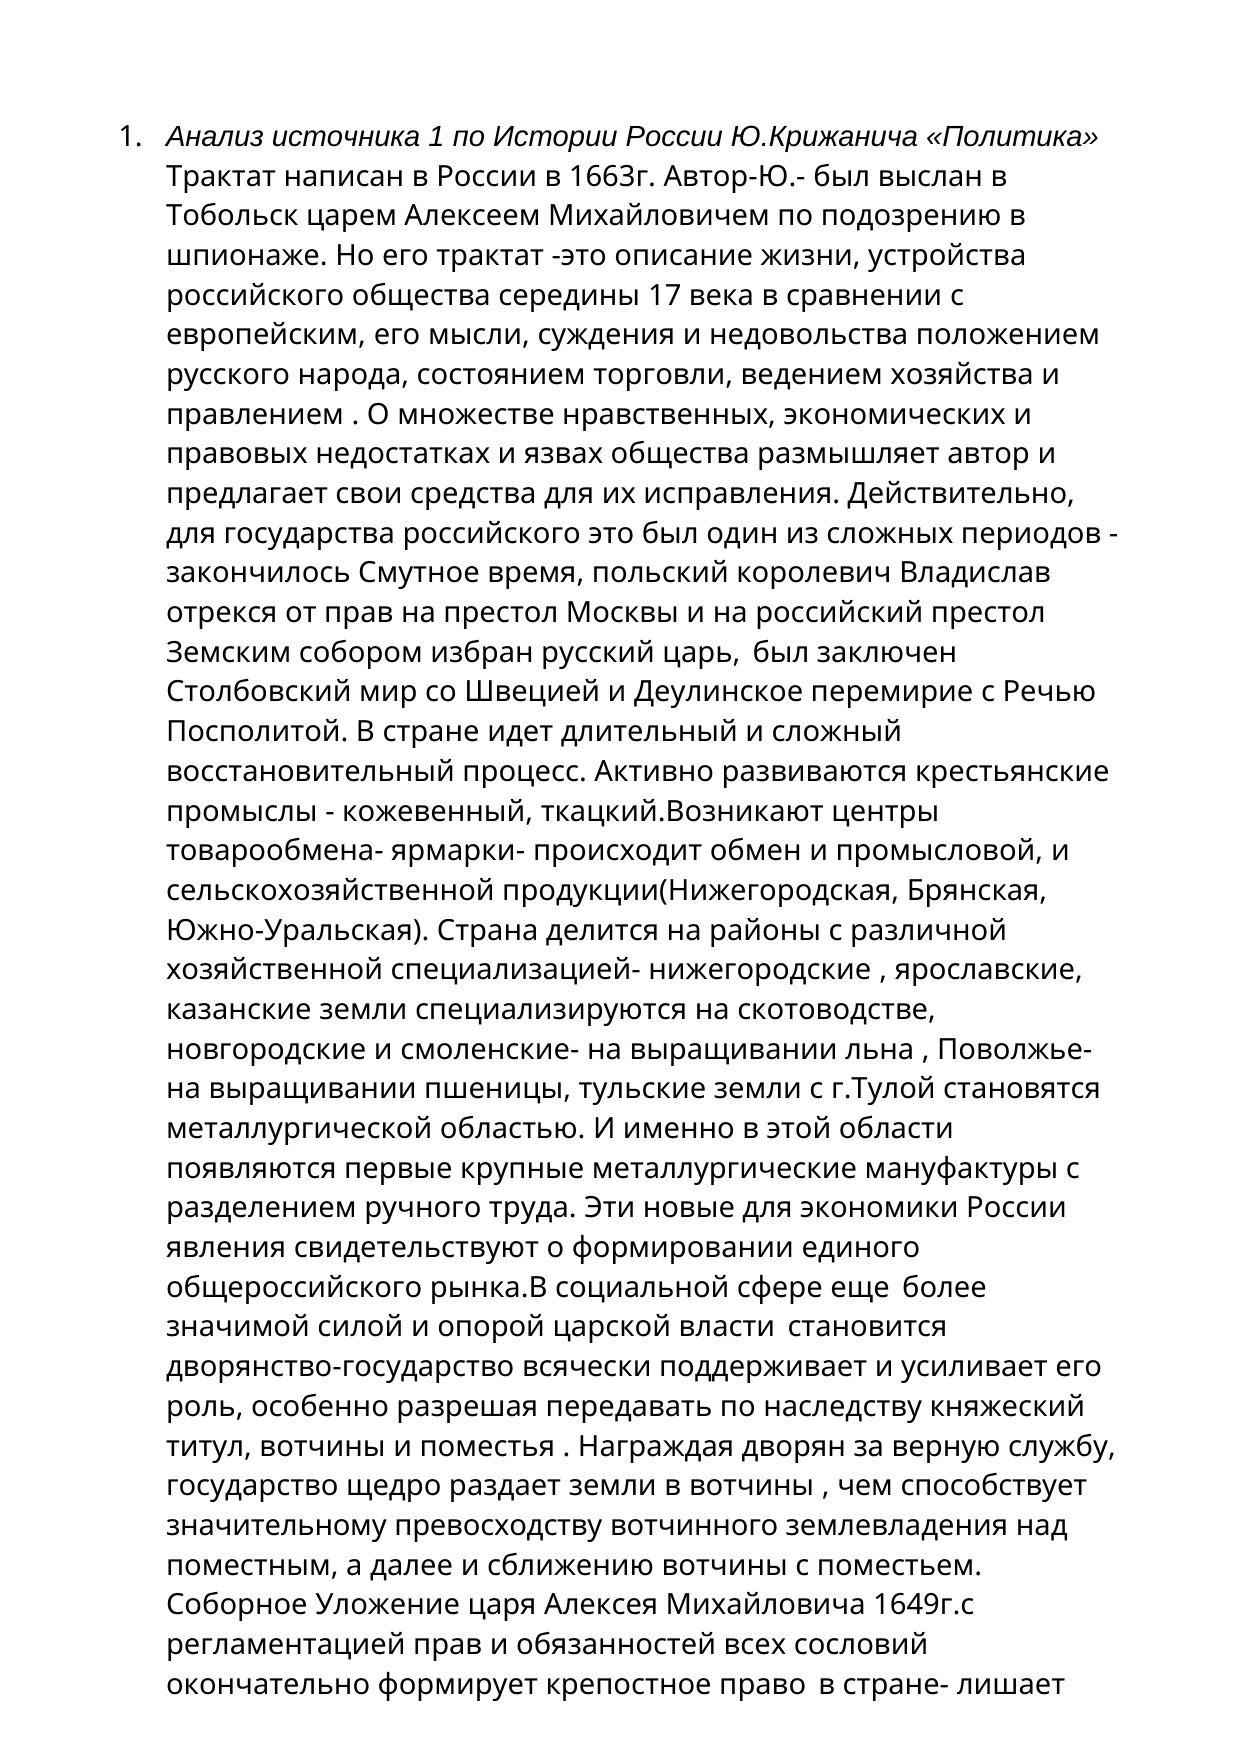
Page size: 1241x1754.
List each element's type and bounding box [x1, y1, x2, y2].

list [118, 115, 1120, 1703]
